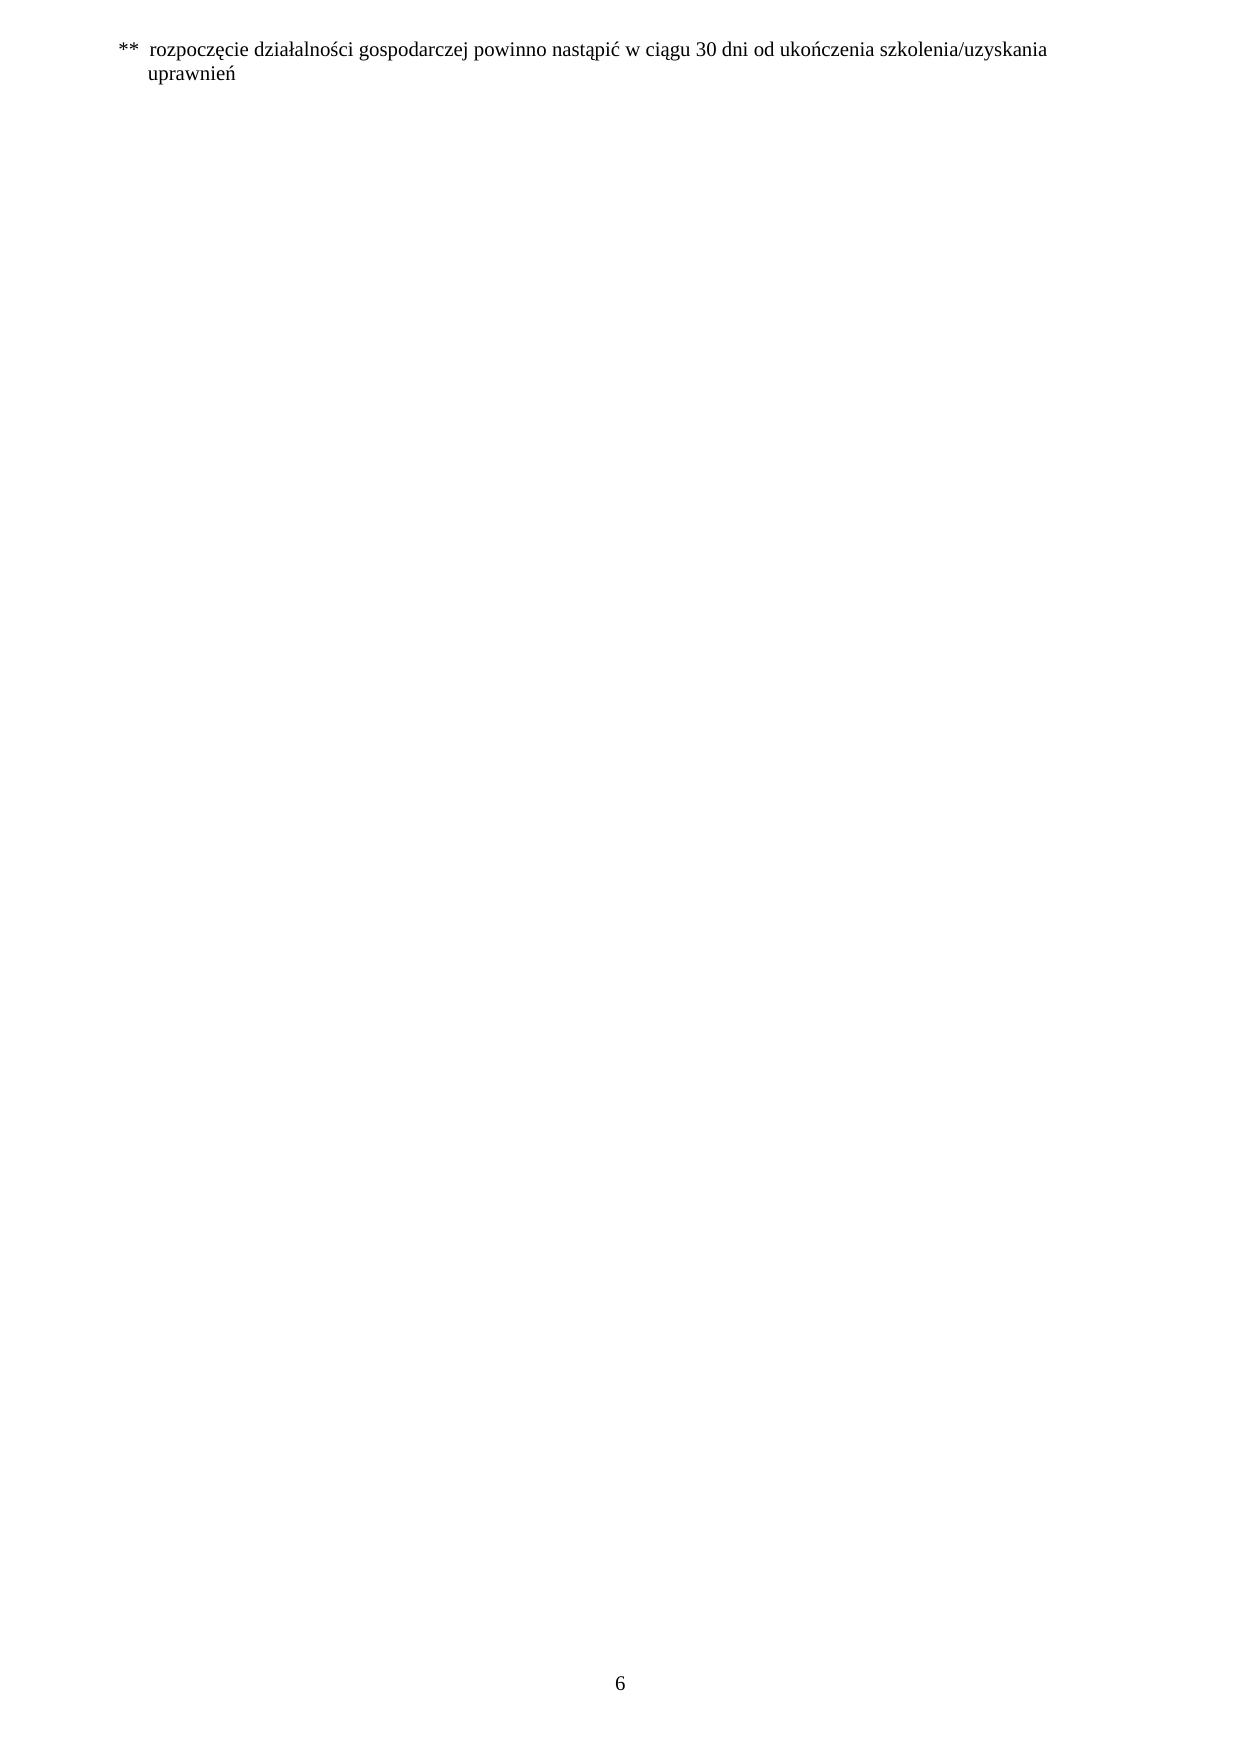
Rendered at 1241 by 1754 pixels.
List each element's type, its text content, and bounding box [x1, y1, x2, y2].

text ** rozpoczęcie działalności gospodarczej powinno nastąpić w ciągu 30 dni od ukończenia szkolenia/uzyskania uprawnień [118, 37, 1122, 85]
